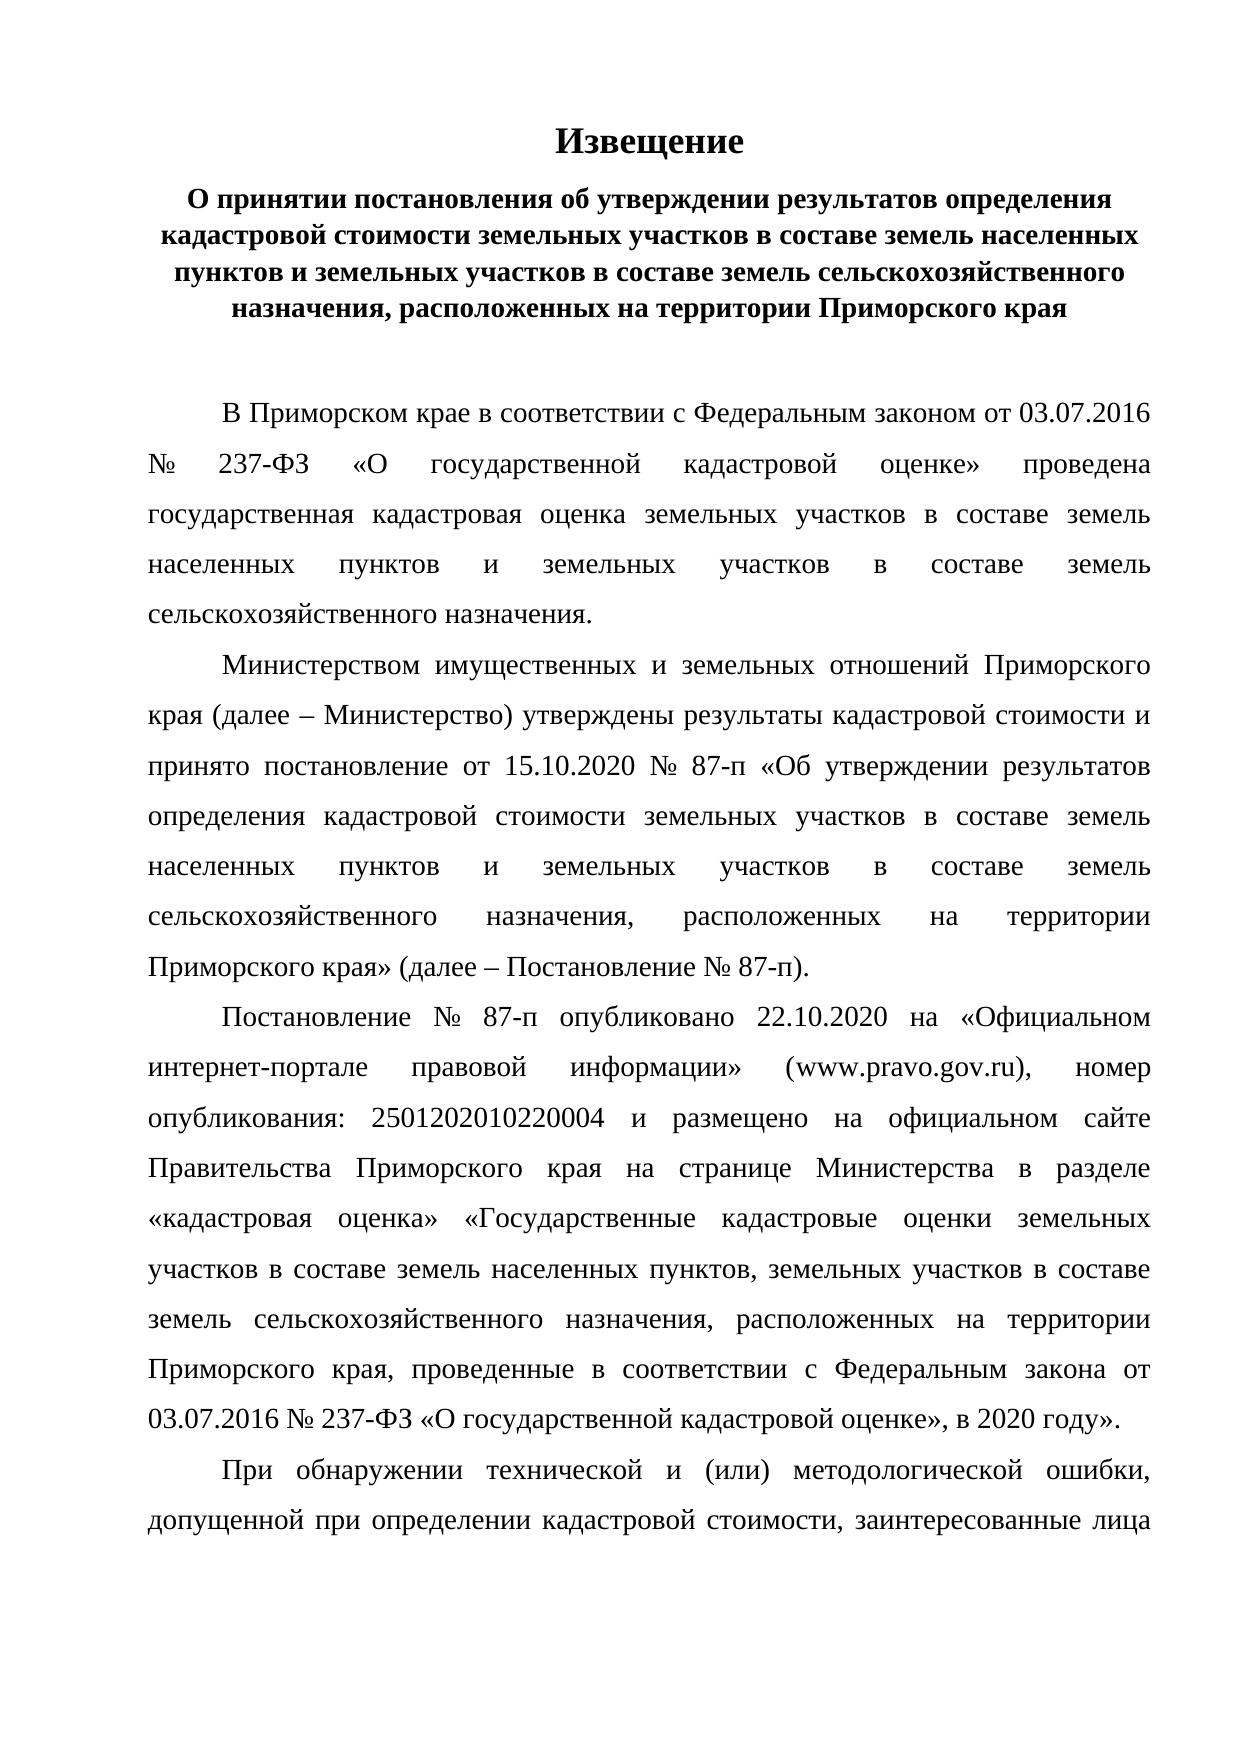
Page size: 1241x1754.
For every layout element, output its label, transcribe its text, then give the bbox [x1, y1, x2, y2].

text Постановление № 87-п опубликовано 22.10.2020 на «Официальном интернет-портале правовой информации» (www.pravo.gov.ru), номер опубликования: 2501202010220004 и размещено на официальном сайте Правительства Приморского края на странице Министерства в разделе «кадастровая оценка» «Государственные кадастровые оценки земельных участков в составе земель населенных пунктов, земельных участков в составе земель сельскохозяйственного назначения, расположенных на территории Приморского края, проведенные в соответствии с Федеральным закона от 03.07.2016 № 237-ФЗ «О государственной кадастровой оценке», в 2020 году». [148, 999, 1152, 1435]
text О принятии постановления об утверждении результатов определения кадастровой стоимости земельных участков в составе земель населенных пунктов и земельных участков в составе земель сельскохозяйственного назначения, расположенных на территории Приморского края [148, 181, 1152, 323]
text В Приморском крае в соответствии с Федеральным законом от 03.07.2016 № 237-ФЗ «О государственной кадастровой оценке» проведена государственная кадастровая оценка земельных участков в составе земель населенных пунктов и земельных участков в составе земель сельскохозяйственного назначения. [148, 395, 1152, 630]
text Министерством имущественных и земельных отношений Приморского края (далее – Министерство) утверждены результаты кадастровой стоимости и принято постановление от 15.10.2020 № 87-п «Об утверждении результатов определения кадастровой стоимости земельных участков в составе земель населенных пунктов и земельных участков в составе земель сельскохозяйственного назначения, расположенных на территории Приморского края» (далее – Постановление № 87-п). [148, 647, 1152, 982]
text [148, 1452, 1152, 1536]
text Извещение [148, 118, 1152, 161]
